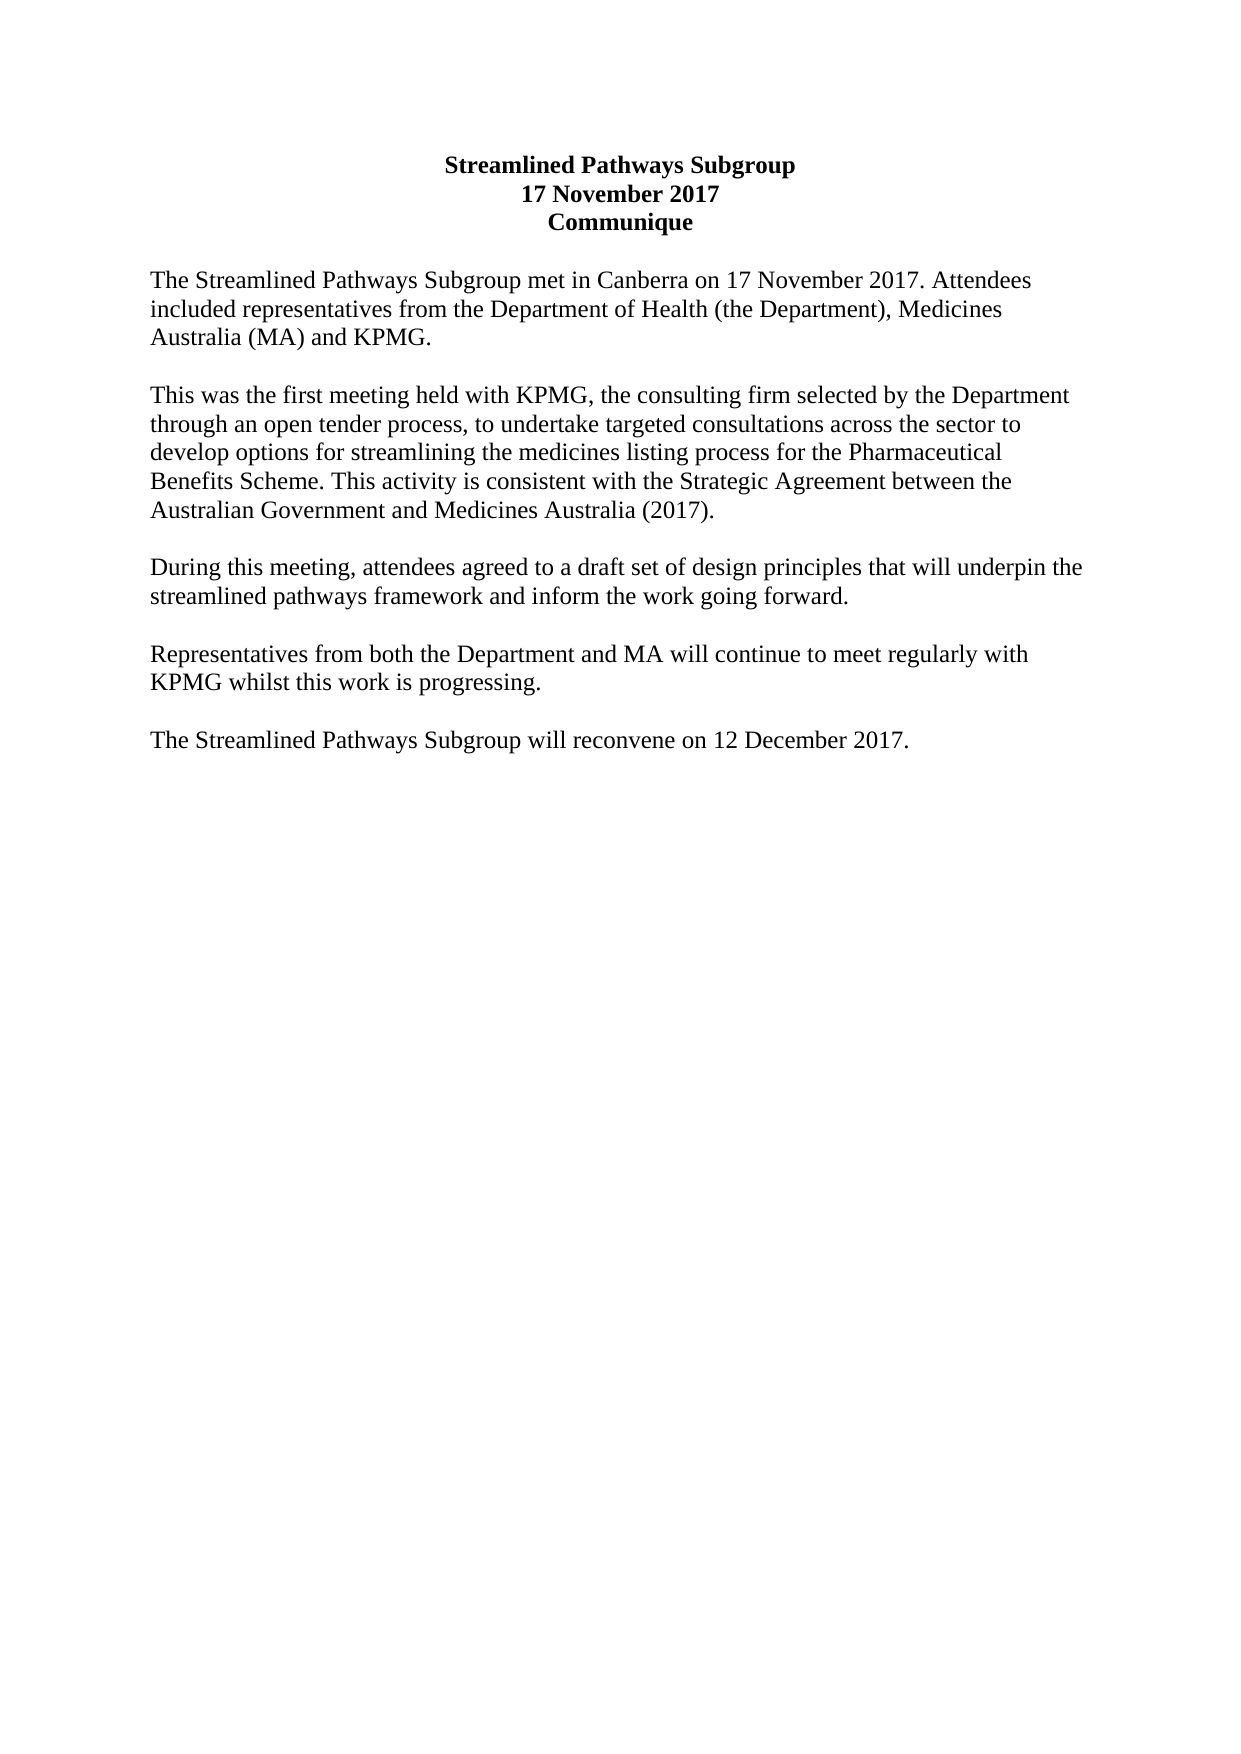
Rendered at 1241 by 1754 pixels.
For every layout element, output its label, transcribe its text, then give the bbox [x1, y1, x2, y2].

text Communique [150, 207, 1090, 236]
text The Streamlined Pathways Subgroup will reconvene on 12 December 2017. [150, 725, 1090, 754]
text Representatives from both the Department and MA will continue to meet regularly with KPMG whilst this work is progressing. [150, 639, 1090, 696]
text This was the first meeting held with KPMG, the consulting firm selected by the Department through an open tender process, to undertake targeted consultations across the sector to develop options for streamlining the medicines listing process for the Pharmaceutical Benefits Scheme. This activity is consistent with the Strategic Agreement between the Australian Government and Medicines Australia (2017). [150, 380, 1090, 524]
text The Streamlined Pathways Subgroup met in Canberra on 17 November 2017. Attendees included representatives from the Department of Health (the Department), Medicines Australia (MA) and KPMG. [150, 265, 1090, 351]
text During this meeting, attendees agreed to a draft set of design principles that will underpin the streamlined pathways framework and inform the work going forward. [150, 552, 1090, 610]
text Streamlined Pathways Subgroup [150, 150, 1090, 179]
text 17 November 2017 [150, 179, 1090, 207]
